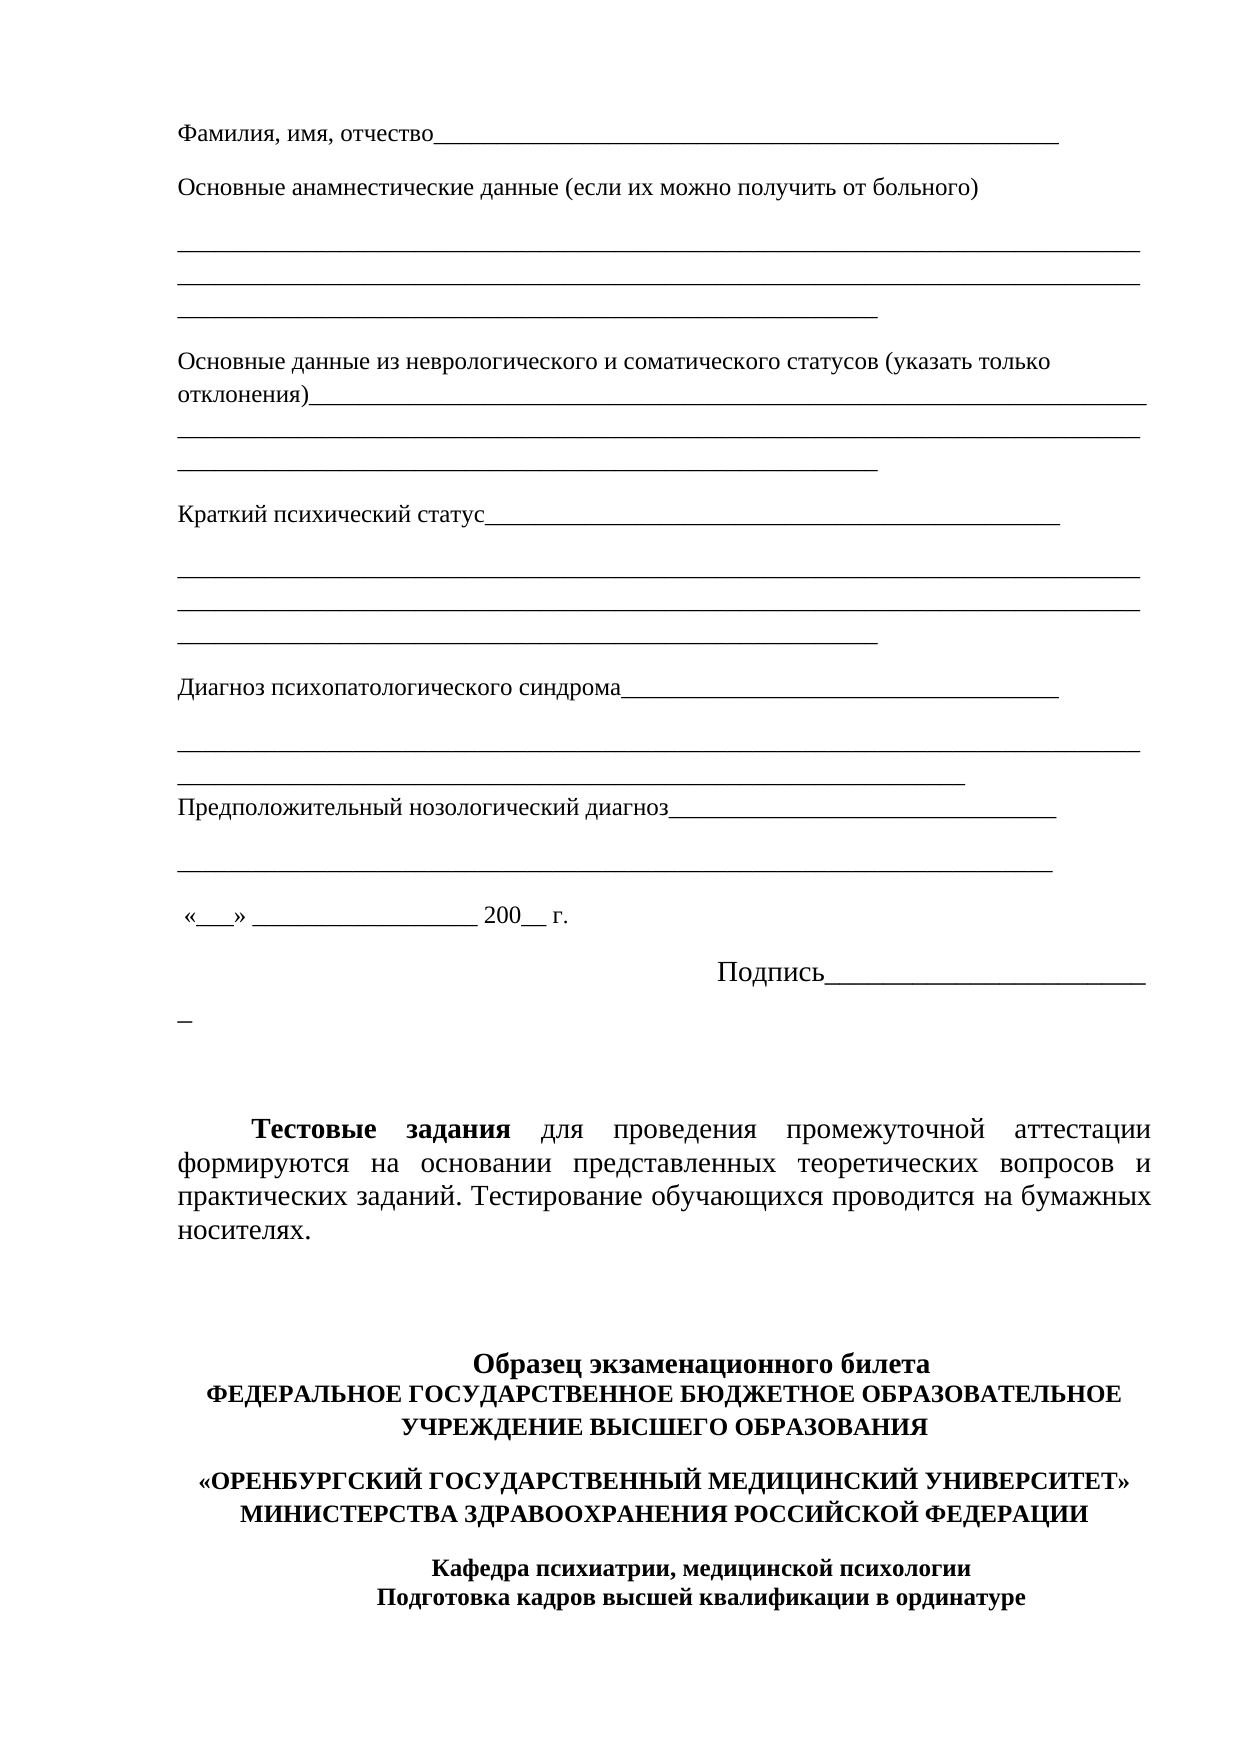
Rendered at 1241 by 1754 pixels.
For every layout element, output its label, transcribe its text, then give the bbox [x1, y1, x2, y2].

text Краткий психический статус______________________________________________ [177, 499, 1152, 527]
text «___» __________________ 200__ г [177, 900, 1152, 929]
text __________________________________________________________________________________________________________________________________________________________________________________________________________________ [177, 552, 1152, 647]
text «ОРЕНБУРГСКИЙ ГОСУДАРСТВЕННЫЙ МЕДИЦИНСКИЙ УНИВЕРСИТЕТ» МИНИСТЕРСТВА ЗДРАВООХРАНЕНИЯ РОССИЙСКОЙ ФЕДЕРАЦИИ [177, 1466, 1152, 1528]
text ФЕДЕРАЛЬНОЕ ГОСУДАРСТВЕННОЕ БЮДЖЕТНОЕ ОБРАЗОВАТЕЛЬНОЕ УЧРЕЖДЕНИЕ ВЫСШЕГО ОБРАЗОВАНИЯ [177, 1379, 1152, 1441]
text Подготовка кадров высшей квалификации в ординатуре [177, 1582, 1152, 1611]
text __________________________________________________________________________________________________________________________________________________________________________________________________________________ [177, 226, 1152, 321]
text Фамилия, имя, отчество__________________________________________________ [177, 118, 1152, 147]
list Образец экзаменационного билета [177, 1346, 1152, 1379]
text ______________________________________________________________________ [177, 846, 1152, 875]
text Подпись_______________________ [177, 954, 1152, 1026]
text Основные данные из неврологического и соматического статусов (указать только отклонения)________________________________________________________________________________________________________________________________________________________________________________________________________ [177, 346, 1152, 473]
text Кафедра психиатрии, медицинской психологии [177, 1553, 1152, 1582]
text ____________________________________________________________________________________________________________________________________________ Предположительный нозологический диагноз_______________________________ [177, 726, 1152, 821]
list Тестовые задания для проведения промежуточной аттестации формируются на основании представленных теоретических вопросов и практических заданий. Тестирование обучающихся проводится на бумажных носителях. [177, 1111, 1152, 1245]
text Диагноз психопатологического синдрома___________________________________ [177, 672, 1152, 701]
text Основные анамнестические данные (если их можно получить от больного) [177, 172, 1152, 201]
